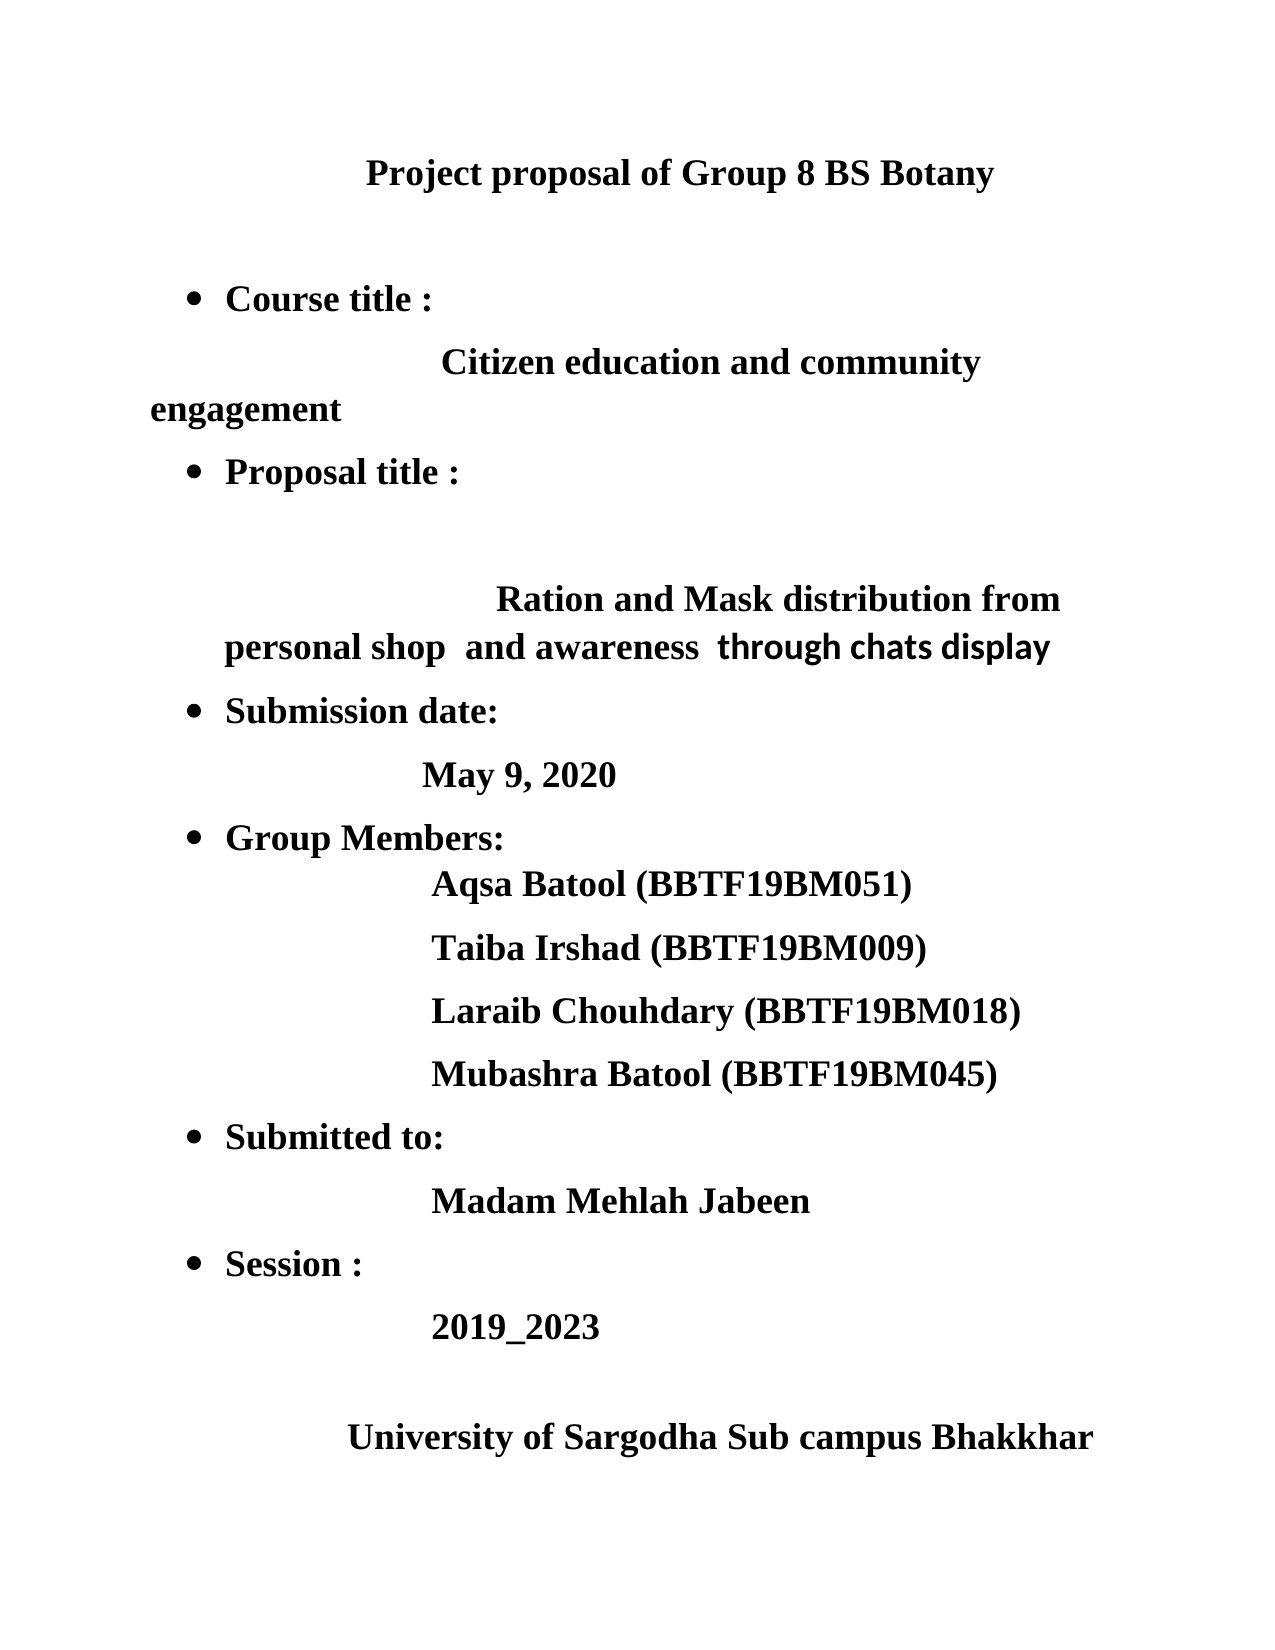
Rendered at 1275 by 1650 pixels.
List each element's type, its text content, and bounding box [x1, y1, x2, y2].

text Mubashra Batool (BBTF19BM045) [150, 1052, 1125, 1095]
text Project proposal of Group 8 BS Botany [150, 150, 1125, 193]
text Laraib Chouhdary (BBTF19BM018) [150, 988, 1125, 1031]
text Madam Mehlah Jabeen [150, 1178, 1125, 1221]
text Citizen education and community engagement [150, 340, 1125, 429]
text University of Sargodha Sub campus Bhakkhar [150, 1414, 1125, 1458]
list Proposal title : [187, 449, 1125, 493]
text May 9, 2020 [150, 752, 1125, 795]
text 2019_2023 [150, 1304, 1125, 1348]
text Ration and Mask distribution from personal shop and awareness through chats display [150, 576, 1125, 668]
list Submitted to: [187, 1115, 1125, 1158]
list Course title : [187, 276, 1125, 319]
list Aqsa Batool (BBTF19BM051) [225, 862, 1125, 905]
list Group Members: [187, 815, 1125, 858]
list Session : [187, 1241, 1125, 1284]
list Submission date: [187, 689, 1125, 732]
text Taiba Irshad (BBTF19BM009) [150, 925, 1125, 968]
